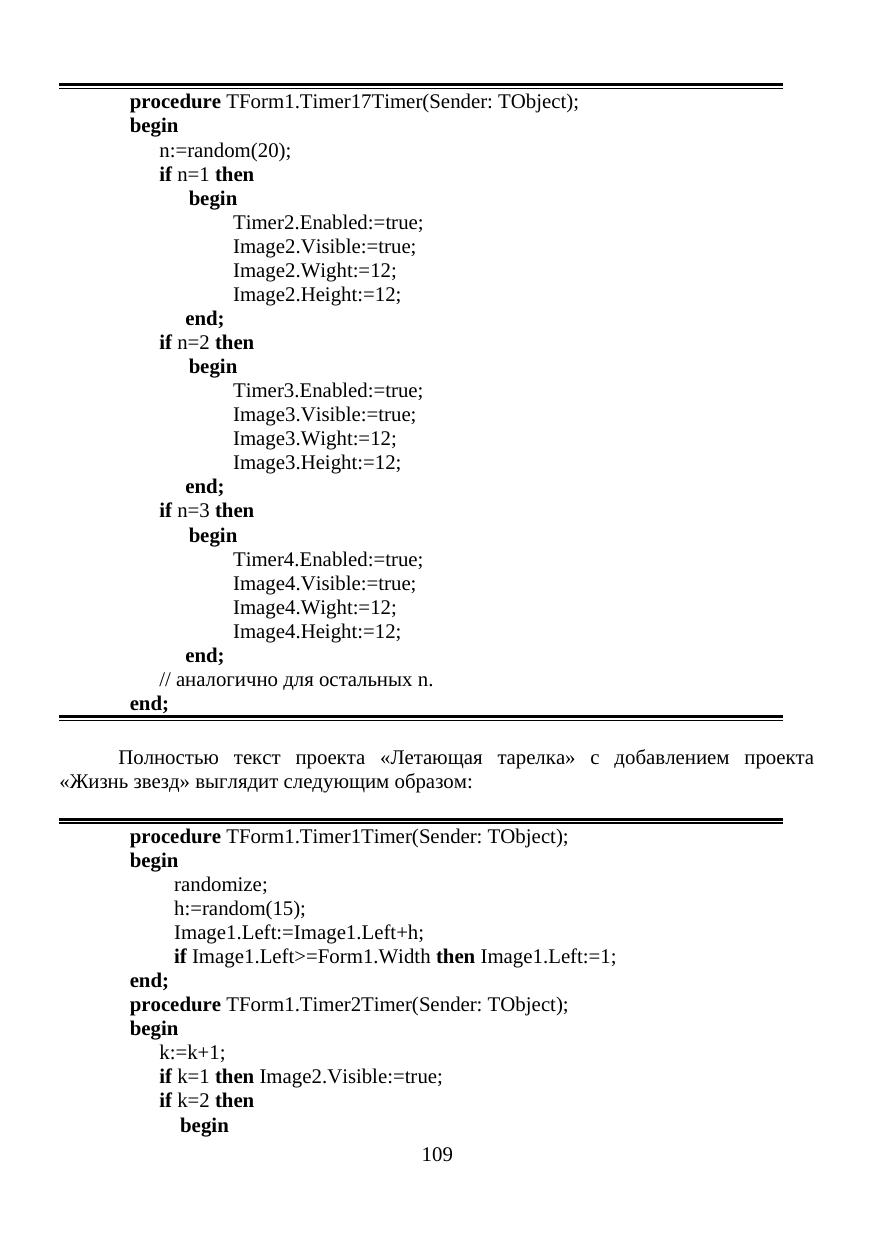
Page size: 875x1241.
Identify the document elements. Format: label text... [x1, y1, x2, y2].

table_cell begin [59, 1016, 783, 1040]
table_cell Image3.Height:=12; [59, 450, 783, 474]
table_cell end; [59, 691, 783, 715]
table_cell begin [59, 523, 783, 547]
table_cell k:=k+1; [59, 1040, 783, 1064]
table_cell n:=random(20); [59, 138, 783, 162]
table_cell if k=1 then Image2.Visible:=true; [59, 1064, 783, 1088]
table_cell randomize; [59, 872, 783, 896]
table_cell Timer2.Enabled:=true; [59, 210, 783, 234]
table_cell begin [59, 114, 783, 137]
table_cell if k=2 then [59, 1089, 783, 1112]
table_cell Image2.Wight:=12; [59, 258, 783, 282]
table_cell Image3.Visible:=true; [59, 402, 783, 426]
table_cell Image2.Visible:=true; [59, 234, 783, 258]
table_cell if n=1 then [59, 162, 783, 186]
table_cell procedure TForm1.Timer2Timer(Sender: TObject); [59, 992, 783, 1016]
table_cell h:=random(15); [59, 896, 783, 920]
text Полностью текст проекта «Летающая тарелка» с добавлением проекта «Жизнь звезд» выглядит следующим образом: [59, 745, 815, 793]
table_cell begin [59, 848, 783, 872]
table_cell end; [59, 474, 783, 498]
table_cell end; [59, 643, 783, 667]
table_cell begin [59, 186, 783, 210]
table_cell Timer4.Enabled:=true; [59, 547, 783, 571]
table_cell Image4.Height:=12; [59, 619, 783, 643]
table_cell begin [59, 354, 783, 378]
table_cell Timer3.Enabled:=true; [59, 378, 783, 402]
table_cell end; [59, 968, 783, 992]
table_cell if n=3 then [59, 499, 783, 522]
table_cell begin [59, 1113, 783, 1137]
table_header procedure TForm1.Timer1Timer(Sender: TObject); [59, 824, 783, 848]
table_cell end; [59, 306, 783, 330]
table_cell if n=2 then [59, 330, 783, 354]
table_cell if Image1.Left>=Form1.Width then Image1.Left:=1; [59, 944, 783, 968]
table_cell Image2.Height:=12; [59, 282, 783, 306]
table_cell Image4.Visible:=true; [59, 571, 783, 595]
table_header procedure TForm1.Timer17Timer(Sender: TObject); [59, 89, 783, 113]
table_cell Image3.Wight:=12; [59, 426, 783, 450]
table_cell Image1.Left:=Image1.Left+h; [59, 920, 783, 944]
table_cell // аналогично для остальных n. [59, 667, 783, 691]
table_cell Image4.Wight:=12; [59, 595, 783, 619]
